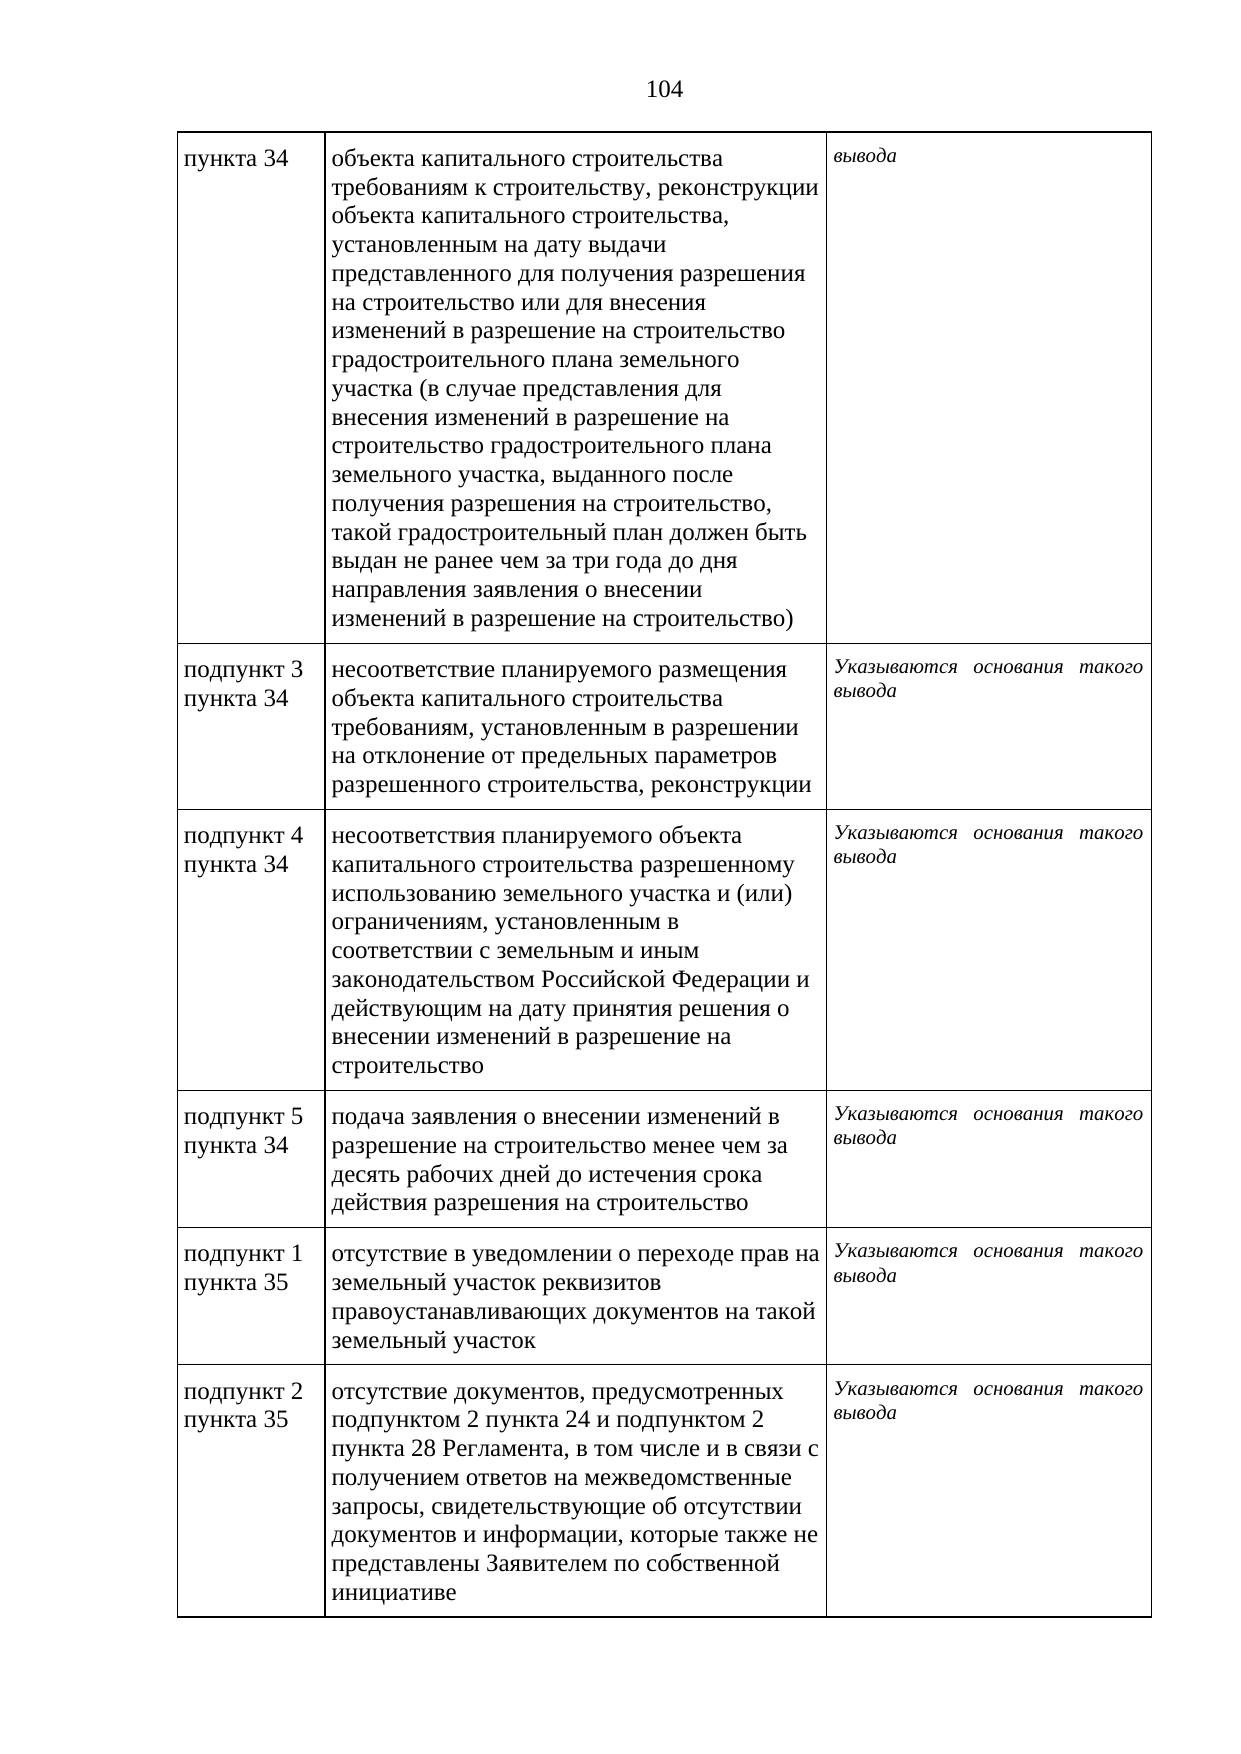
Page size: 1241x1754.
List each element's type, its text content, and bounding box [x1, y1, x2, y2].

table_cell подпункт 1 пункта 35 [178, 1228, 324, 1364]
table_cell Указываются основания такого вывода [827, 644, 1151, 808]
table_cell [178, 133, 324, 642]
table_cell отсутствие документов, предусмотренных подпунктом 2 пункта 24 и подпунктом 2 пункта 28 Регламента, в том числе и в связи с получением ответов на межведомственные запросы, свидетельствующие об отсутствии документов и информации, которые также не представлены Заявителем по собственной инициативе [326, 1365, 826, 1616]
table_cell Указываются основания такого вывода [827, 1091, 1151, 1227]
table_cell подпункт 3 пункта 34 [178, 644, 324, 808]
table_cell отсутствие в уведомлении о переходе прав на земельный участок реквизитов правоустанавливающих документов на такой земельный участок [326, 1228, 826, 1364]
table_cell Указываются основания такого вывода [827, 810, 1151, 1089]
table_cell подпункт 4 пункта 34 [178, 810, 324, 1089]
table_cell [326, 133, 826, 642]
table_cell несоответствие планируемого размещения объекта капитального строительства требованиям, установленным в разрешении на отклонение от предельных параметров разрешенного строительства, реконструкции [326, 644, 826, 808]
table_cell Указываются основания такого вывода [827, 1228, 1151, 1364]
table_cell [827, 1365, 1151, 1616]
table_cell подпункт 5 пункта 34 [178, 1091, 324, 1227]
table_cell несоответствия планируемого объекта капитального строительства разрешенному использованию земельного участка и (или) ограничениям, установленным в соответствии с земельным и иным законодательством Российской Федерации и действующим на дату принятия решения о внесении изменений в разрешение на строительство [326, 810, 826, 1089]
table_cell подача заявления о внесении изменений в разрешение на строительство менее чем за десять рабочих дней до истечения срока действия разрешения на строительство [326, 1091, 826, 1227]
table_cell подпункт 2 пункта 35 [178, 1365, 324, 1616]
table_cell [827, 133, 1151, 642]
